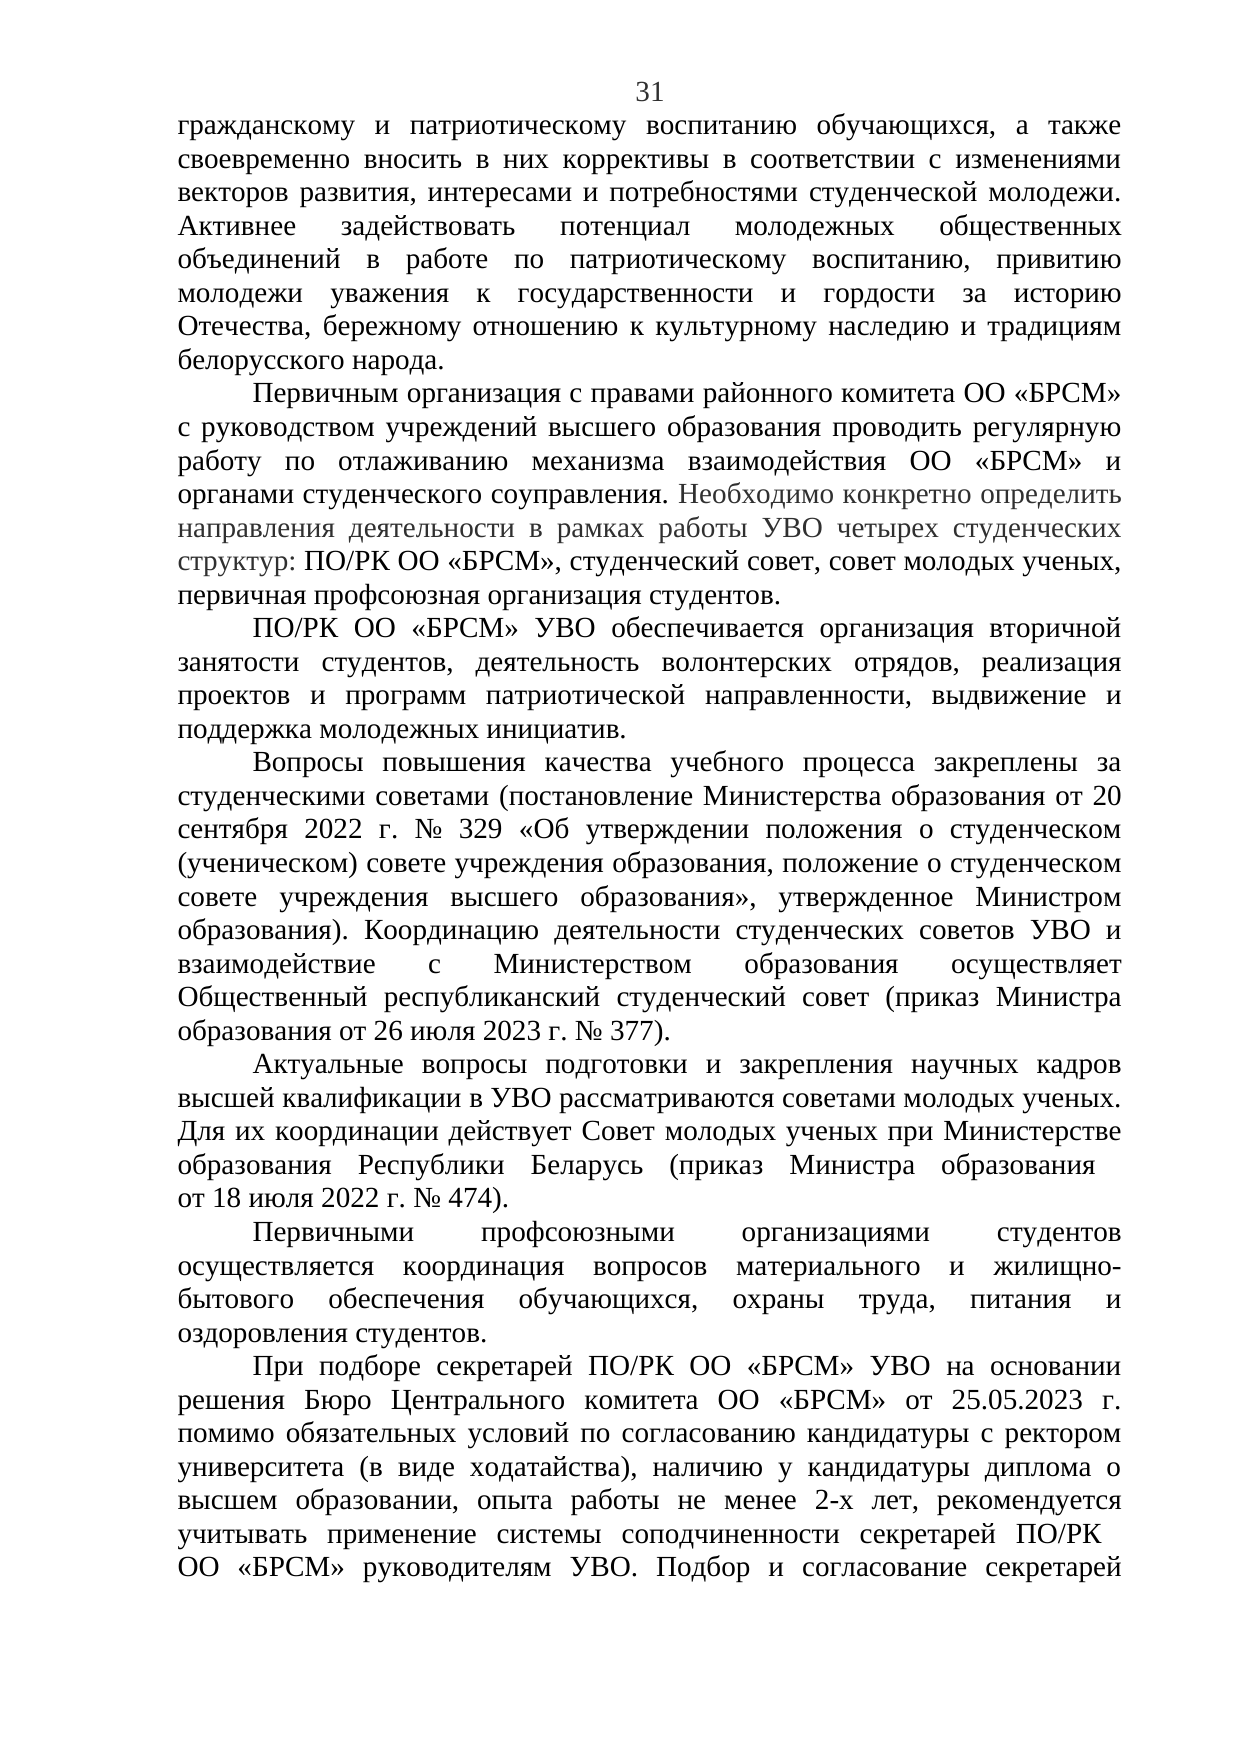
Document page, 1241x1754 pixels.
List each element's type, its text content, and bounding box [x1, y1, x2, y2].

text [177, 107, 1122, 376]
text Актуальные вопросы подготовки и закрепления научных кадров высшей квалификации в УВО рассматриваются советами молодых ученых. Для их координации действует Совет молодых ученых при Министерстве образования Республики Беларусь (приказ Министра образования от 18 июля 2022 г. № 474). [177, 1046, 1122, 1214]
text Первичным организация с правами районного комитета ОО «БРСМ» с руководством учреждений высшего образования проводить регулярную работу по отлаживанию механизма взаимодействия ОО «БРСМ» и органами студенческого соуправления. Необходимо конкретно определить направления деятельности в рамках работы УВО четырех студенческих структур: ПО/РК ОО «БРСМ», студенческий совет, совет молодых ученых, первичная профсоюзная организация студентов. [177, 376, 1122, 610]
text Вопросы повышения качества учебного процесса закреплены за студенческими советами (постановление Министерства образования от 20 сентября 2022 г. № 329 «Об утверждении положения о студенческом (ученическом) совете учреждения образования, положение о студенческом совете учреждения высшего образования», утвержденное Министром образования). Координацию деятельности студенческих советов УВО и взаимодействие с Министерством образования осуществляет Общественный республиканский студенческий совет (приказ Министра образования от 26 июля 2023 г. № 377). [177, 744, 1122, 1046]
text ПО/РК ОО «БРСМ» УВО обеспечивается организация вторичной занятости студентов, деятельность волонтерских отрядов, реализация проектов и программ патриотической направленности, выдвижение и поддержка молодежных инициатив. [177, 610, 1122, 744]
text Первичными профсоюзными организациями студентов осуществляется координация вопросов материального и жилищно-бытового обеспечения обучающихся, охраны труда, питания и оздоровления студентов. [177, 1214, 1122, 1348]
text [177, 1348, 1122, 1583]
